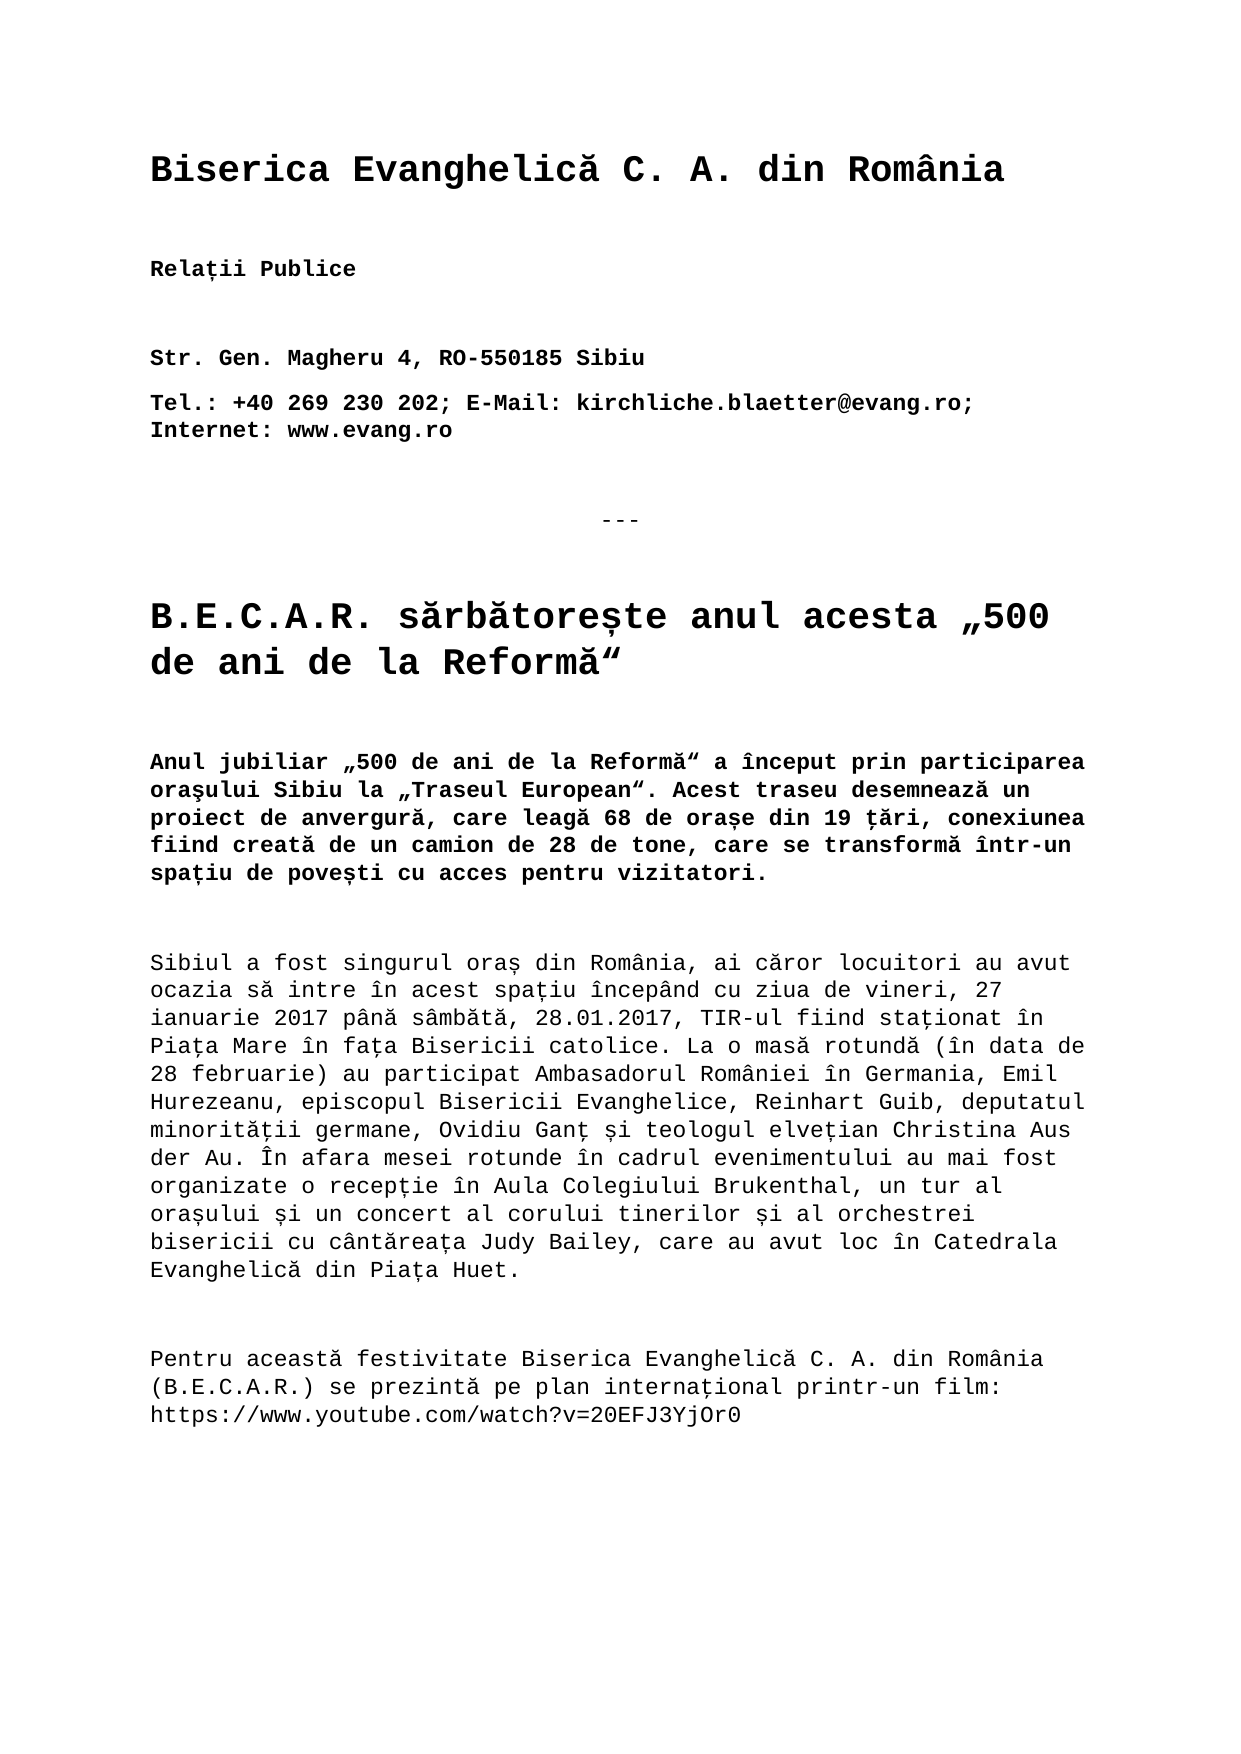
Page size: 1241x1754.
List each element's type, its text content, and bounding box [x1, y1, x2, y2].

text Pentru această festivitate Biserica Evanghelică C. A. din România (B.E.C.A.R.) se prezintă pe plan internaţional printr-un film: https://www.youtube.com/watch?v=20EFJ3YjOr0 [150, 1347, 1090, 1429]
text B.E.C.A.R. sărbătorește anul acesta „500 de ani de la Reformă“ [150, 597, 1090, 685]
text Relații Publice [150, 257, 1090, 283]
text Biserica Evanghelică C. A. din România [150, 150, 1090, 192]
text Sibiul a fost singurul oraș din România, ai căror locuitori au avut ocazia să intre în acest spațiu începând cu ziua de vineri, 27 ianuarie 2017 până sâmbătă, 28.01.2017, TIR-ul fiind staţionat în Piaţa Mare în faţa Bisericii catolice. La o masă rotundă (în data de 28 februarie) au participat Ambasadorul României în Germania, Emil Hurezeanu, episcopul Bisericii Evanghelice, Reinhart Guib, deputatul minorităţii germane, Ovidiu Ganţ și teologul elvețian Christina Aus der Au. În afara mesei rotunde în cadrul evenimentului au mai fost organizate o recepție în Aula Colegiului Brukenthal, un tur al orașului și un concert al corului tinerilor și al orchestrei bisericii cu cântăreața Judy Bailey, care au avut loc în Catedrala Evanghelică din Piața Huet. [150, 951, 1090, 1284]
text Str. Gen. Magheru 4, RO-550185 Sibiu [150, 346, 1090, 372]
text Anul jubiliar „500 de ani de la Reformă“ a început prin participarea oraşului Sibiu la „Traseul European“. Acest traseu desemnează un proiect de anvergură, care leagă 68 de orașe din 19 ţări, conexiunea fiind creată de un camion de 28 de tone, care se transformă într-un spațiu de povești cu acces pentru vizitatori. [150, 750, 1090, 888]
text Tel.: +40 269 230 202; E-Mail: kirchliche.blaetter@evang.ro; Internet: www.evang.ro [150, 391, 1090, 445]
text --- [150, 508, 1090, 534]
